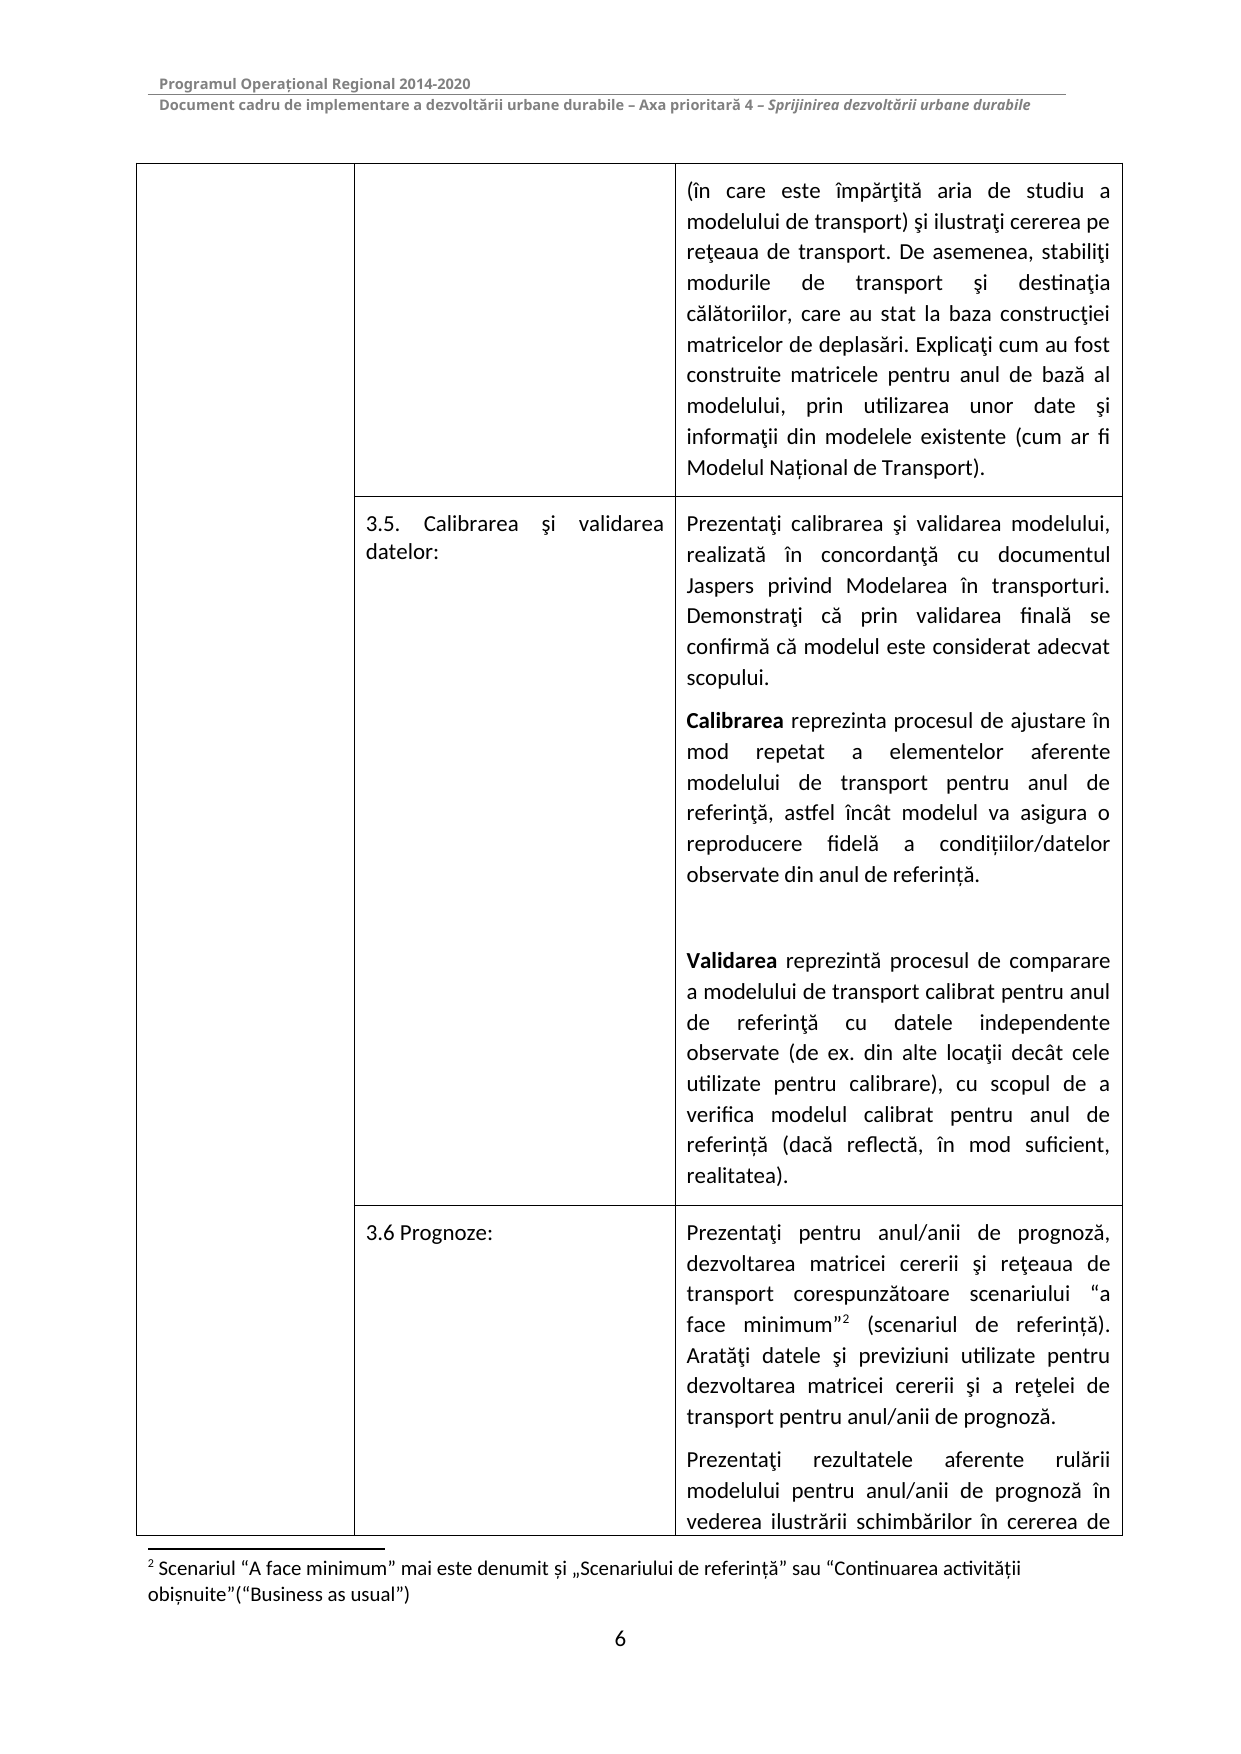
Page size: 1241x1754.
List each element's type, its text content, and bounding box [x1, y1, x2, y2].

table_cell 3.6 Prognoze: [355, 1206, 675, 1535]
table_cell Prezentaţi calibrarea şi validarea modelului, realizată în concordanţă cu documentul Jaspers privind Modelarea în transporturi. Demonstraţi că prin validarea finală se confirmă că modelul este considerat adecvat scopului. Calibrarea reprezinta procesul de ajustare în mod repetat a elementelor aferente modelului de transport pentru anul de referinţă, astfel încât modelul va asigura o reproducere fidelă a condițiilor/datelor observate din anul de referință. Validarea reprezintă procesul de comparare a modelului de transport calibrat pentru anul de referinţă cu datele independente observate (de ex. din alte locaţii decât cele utilizate pentru calibrare), cu scopul de a verifica modelul calibrat pentru anul de referință (dacă reflectă, în mod suficient, realitatea). [676, 497, 1122, 1204]
table_cell 3.5. Calibrarea şi validarea datelor: [355, 497, 675, 1204]
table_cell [676, 164, 1122, 496]
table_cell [676, 1206, 1122, 1535]
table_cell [355, 164, 675, 496]
